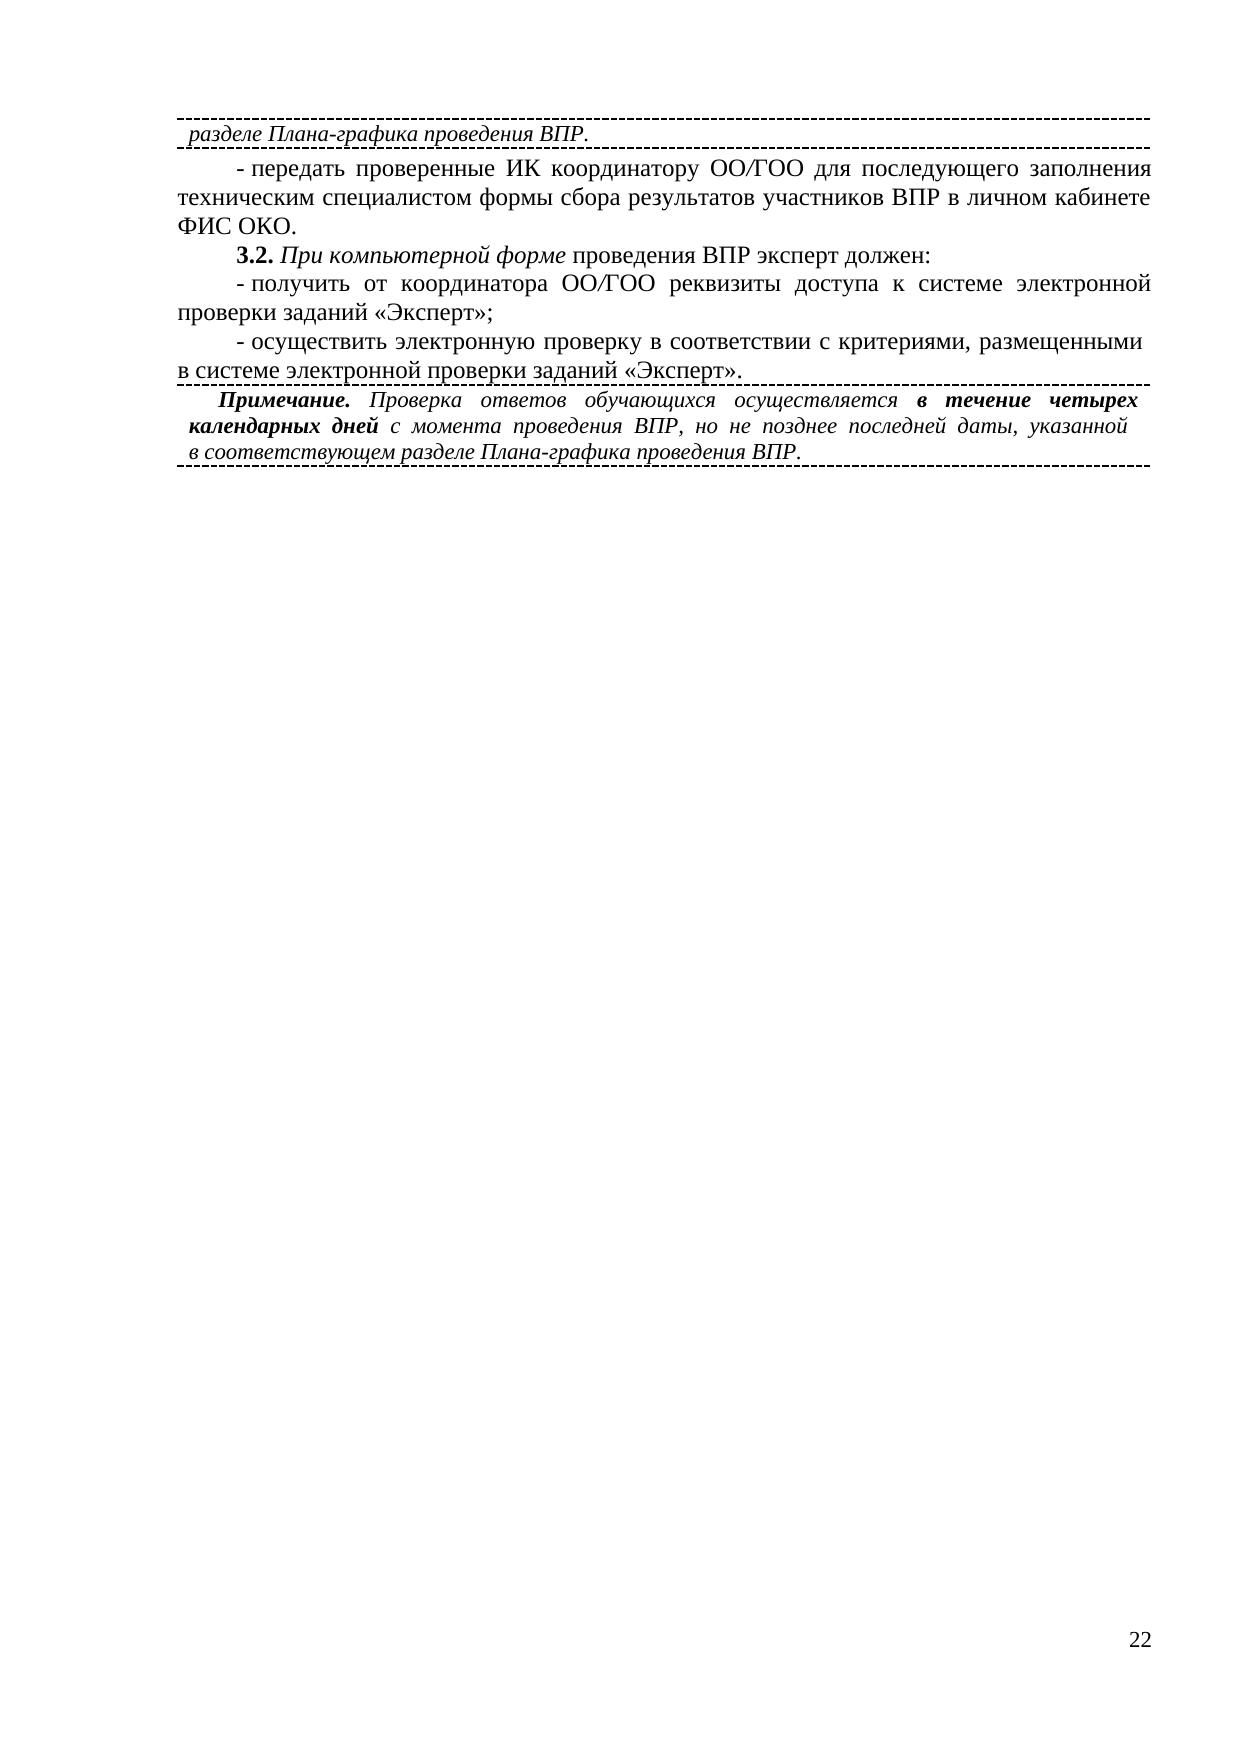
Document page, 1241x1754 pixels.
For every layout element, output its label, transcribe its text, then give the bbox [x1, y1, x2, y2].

list осуществить электронную проверку в соответствии с критериями, размещенными в системе электронной проверки заданий «Эксперт». [177, 326, 1152, 383]
list 3.2. При компьютерной форме проведения ВПР эксперт должен: [177, 240, 1152, 268]
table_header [177, 118, 1152, 147]
list передать проверенные ИК координатору ОО/ГОО для последующего заполнения техническим специалистом формы сбора результатов участников ВПР в личном кабинете ФИС ОКО. [177, 153, 1152, 240]
list получить от координатора ОО/ГОО реквизиты доступа к системе электронной проверки заданий «Эксперт»; [177, 268, 1152, 326]
table_header Примечание. Проверка ответов обучающихся осуществляется в течение четырех календарных дней с момента проведения ВПР, но не позднее последней даты, указанной в соответствующем разделе Плана-графика проведения ВПР. [177, 384, 1152, 465]
